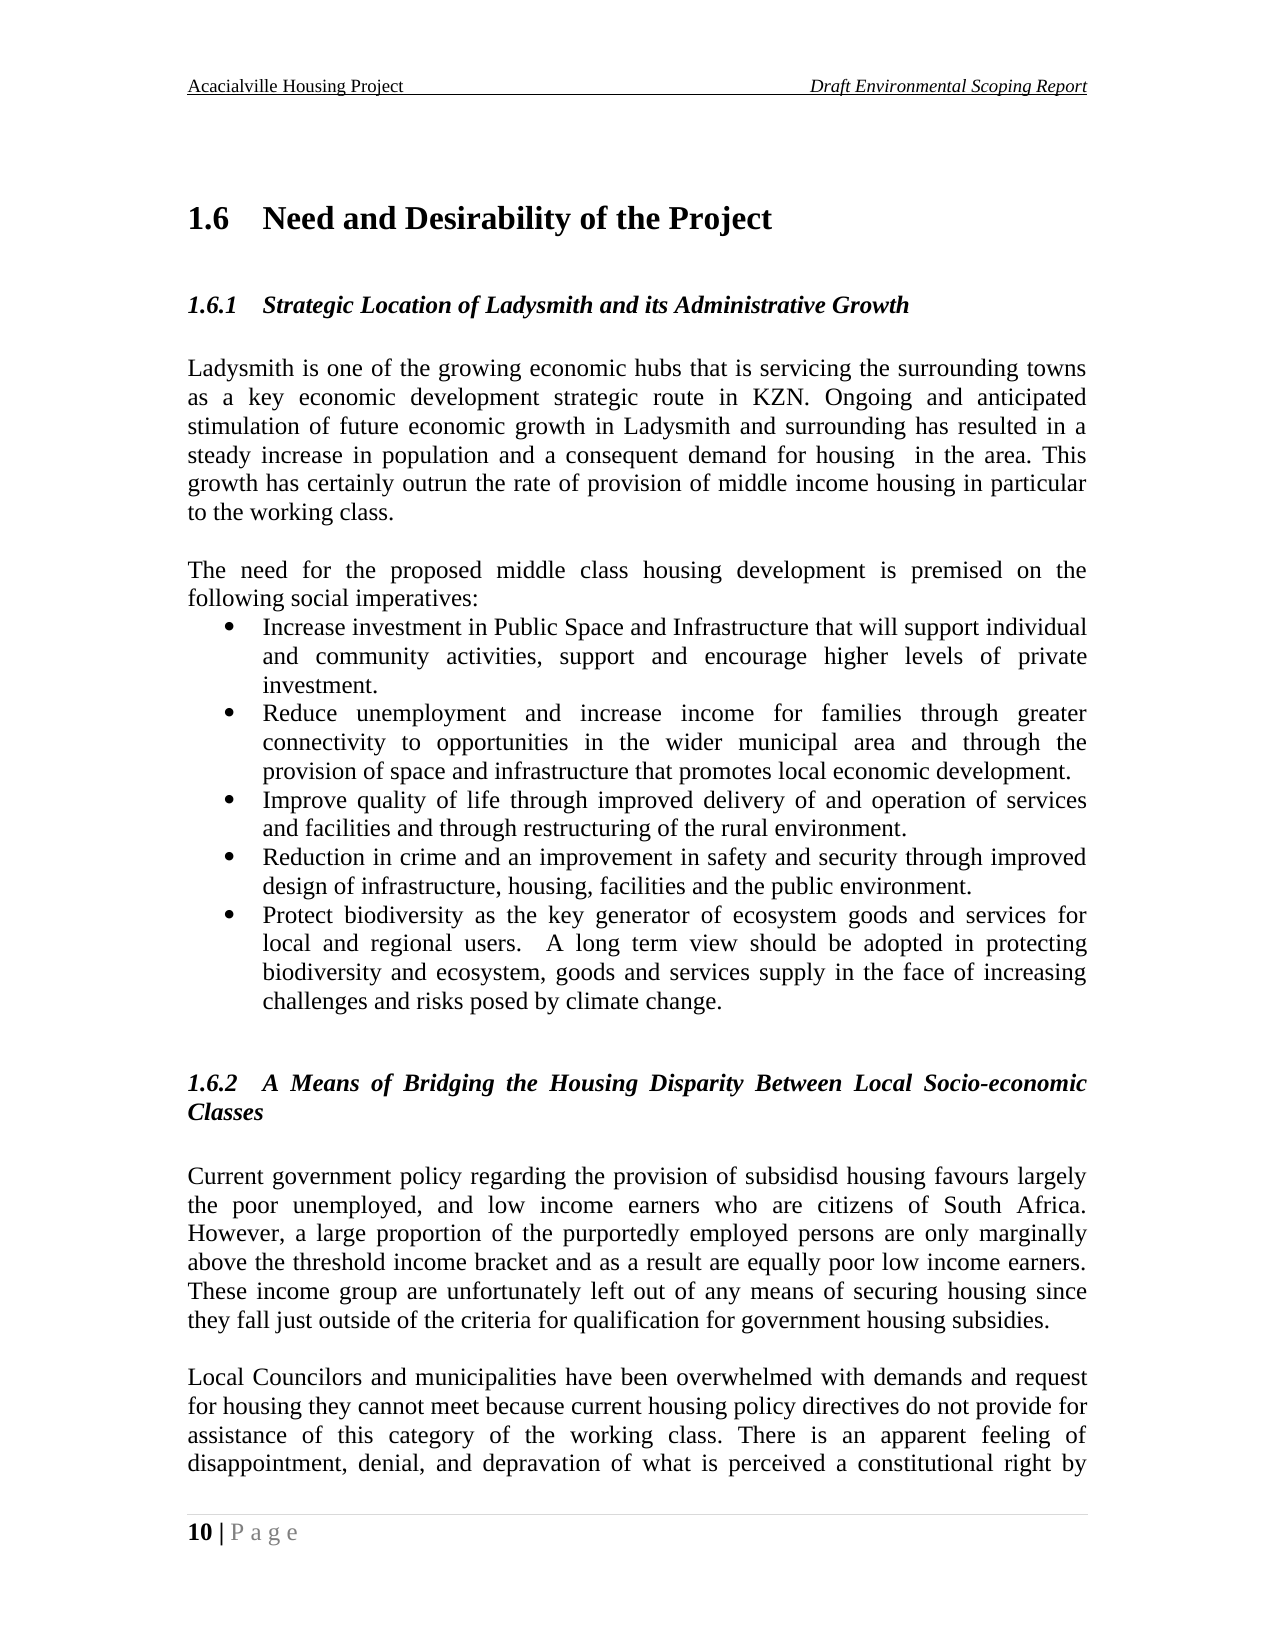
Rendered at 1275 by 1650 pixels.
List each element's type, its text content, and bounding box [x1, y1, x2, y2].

list Reduction in crime and an improvement in safety and security through improved design of infrastructure, housing, facilities and the public environment. [225, 842, 1088, 900]
list Improve quality of life through improved delivery of and operation of services and facilities and through restructuring of the rural environment. [225, 785, 1088, 842]
text Current government policy regarding the provision of subsidisd housing favours largely the poor unemployed, and low income earners who are citizens of South Africa. However, a large proportion of the purportedly employed persons are only marginally above the threshold income bracket and as a result are equally poor low income earners. These income group are unfortunately left out of any means of securing housing since they fall just outside of the criteria for qualification for government housing subsidies. [187, 1161, 1088, 1333]
list Protect biodiversity as the key generator of ecosystem goods and services for local and regional users. A long term view should be adopted in protecting biodiversity and ecosystem, goods and services supply in the face of increasing challenges and risks posed by climate change. [225, 900, 1088, 1015]
list Reduce unemployment and increase income for families through greater connectivity to opportunities in the wider municipal area and through the provision of space and infrastructure that promotes local economic development. [225, 698, 1088, 785]
list Increase investment in Public Space and Infrastructure that will support individual and community activities, support and encourage higher levels of private investment. [225, 612, 1088, 698]
subtitle 1.6.1 Strategic Location of Ladysmith and its Administrative Growth [187, 290, 1088, 318]
text Ladysmith is one of the growing economic hubs that is servicing the surrounding towns as a key economic development strategic route in KZN. Ongoing and anticipated stimulation of future economic growth in Ladysmith and surrounding has resulted in a steady increase in population and a consequent demand for housing in the area. This growth has certainly outrun the rate of provision of middle income housing in particular to the working class. [187, 353, 1088, 526]
subtitle 1.6 Need and Desirability of the Project [187, 198, 1088, 237]
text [187, 1362, 1088, 1477]
subtitle 1.6.2 A Means of Bridging the Housing Disparity Between Local Socio-economic Classes [187, 1068, 1088, 1126]
text The need for the proposed middle class housing development is premised on the following social imperatives: [187, 555, 1088, 612]
